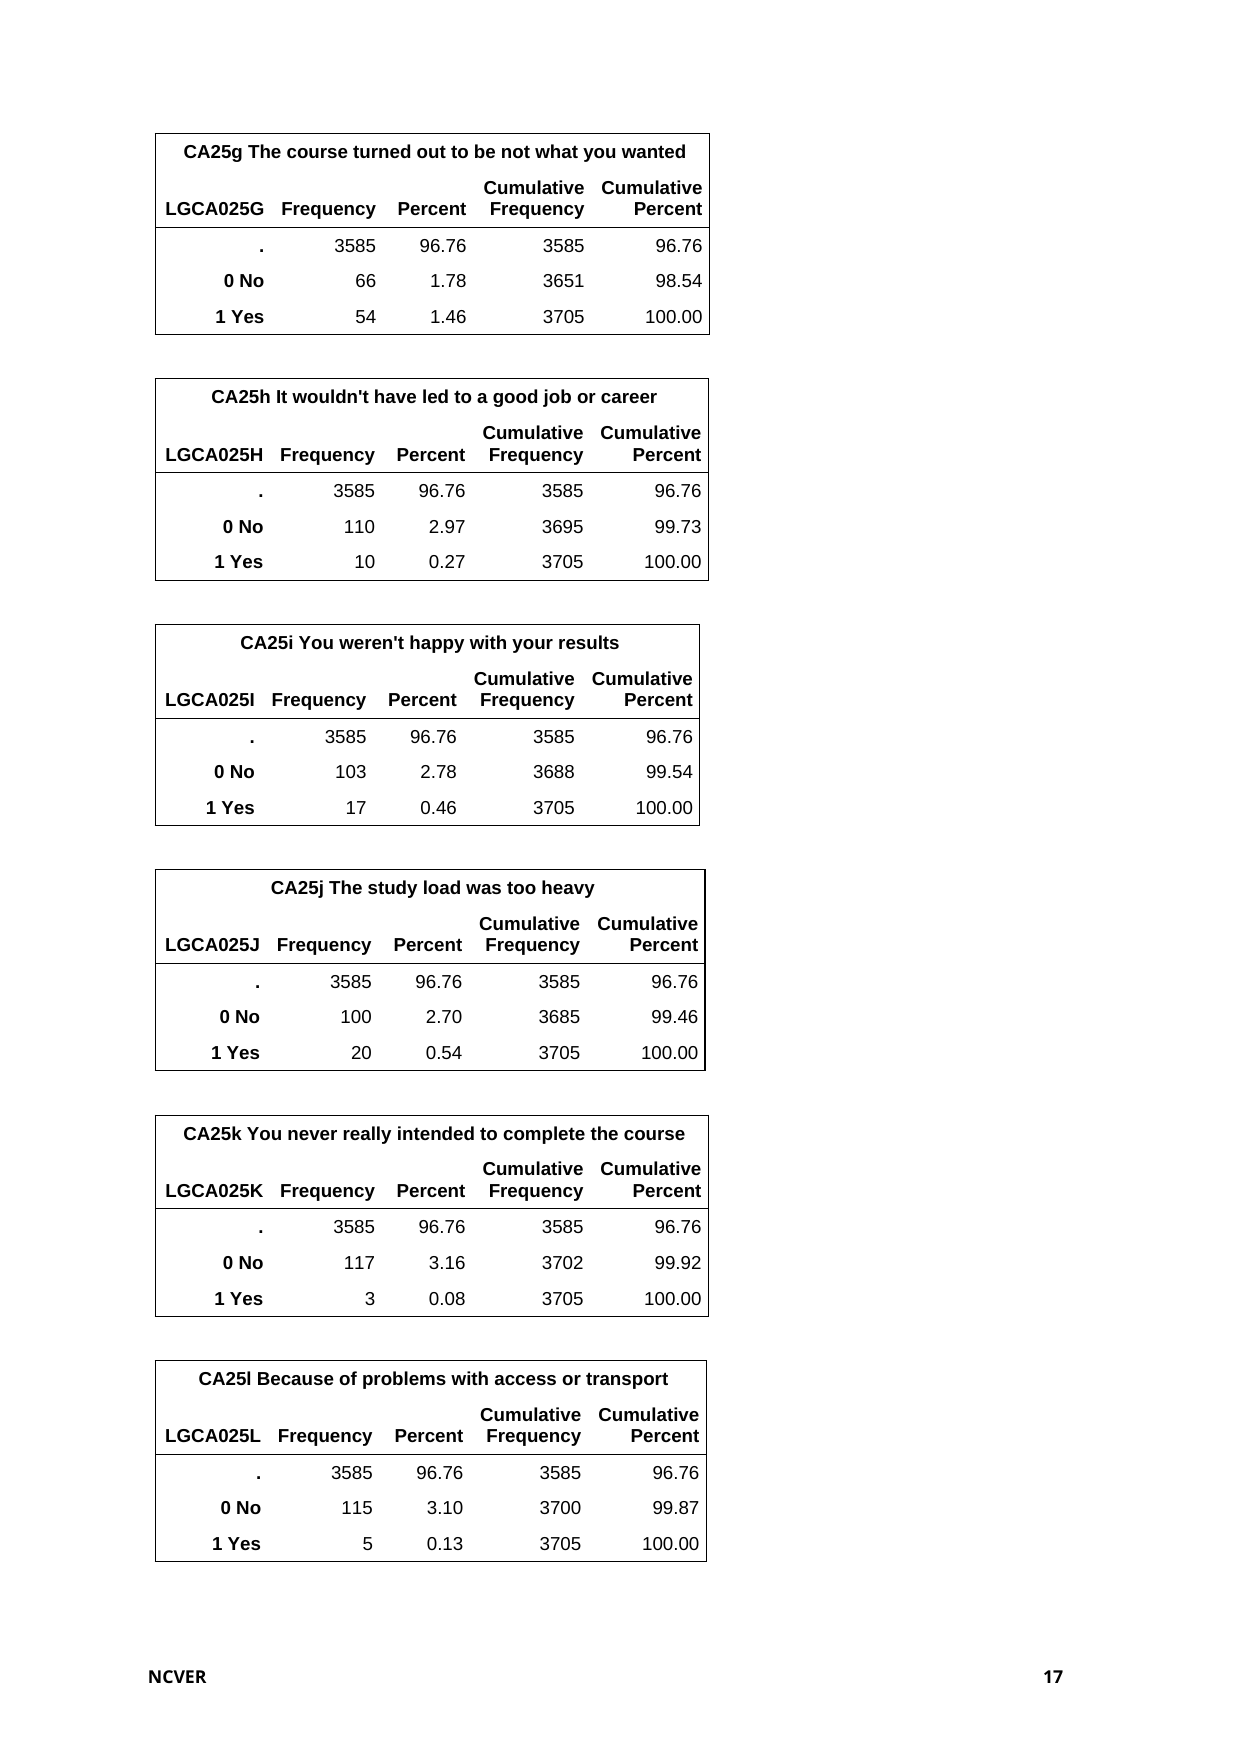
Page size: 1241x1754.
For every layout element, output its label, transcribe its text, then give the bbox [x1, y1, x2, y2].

table_cell . [156, 1209, 270, 1245]
table_cell 99.54 [582, 754, 699, 789]
table_cell 5 [268, 1526, 379, 1561]
table_cell 96.76 [587, 964, 704, 999]
table_cell Percent [382, 415, 472, 472]
table_cell 96.76 [373, 719, 464, 754]
table_cell 99.46 [587, 999, 704, 1035]
table_cell 3688 [464, 754, 582, 789]
table_cell 3685 [469, 999, 587, 1035]
table_cell 3585 [470, 1455, 588, 1490]
table_cell 3705 [469, 1035, 587, 1070]
table_cell 96.76 [379, 964, 469, 999]
table_cell Percent [382, 1151, 472, 1208]
table_cell 3585 [271, 228, 383, 263]
table_cell Cumulative Frequency [469, 906, 587, 963]
table_header CA25i You weren't happy with your results [156, 625, 699, 660]
table_header CA25g The course turned out to be not what you wanted [156, 134, 709, 169]
table_cell Cumulative Percent [588, 1397, 706, 1454]
table_cell 3700 [470, 1490, 588, 1526]
table_cell 1 Yes [156, 544, 270, 579]
table_cell 3.16 [382, 1245, 472, 1280]
table_cell 96.76 [382, 1209, 472, 1245]
table_cell 96.76 [380, 1455, 470, 1490]
table_cell 66 [271, 263, 383, 299]
table_cell 103 [261, 754, 373, 789]
table_cell Cumulative Percent [582, 660, 699, 717]
table_cell 96.76 [582, 719, 699, 754]
table_cell 100 [267, 999, 378, 1035]
table_header CA25j The study load was too heavy [156, 870, 704, 906]
table_cell 3585 [473, 228, 591, 263]
table_cell 3705 [473, 299, 591, 334]
table_cell 0.46 [373, 790, 464, 825]
table_cell . [156, 473, 270, 508]
table_cell 0.08 [382, 1280, 472, 1316]
table_cell 110 [270, 509, 382, 544]
table_cell Percent [380, 1397, 470, 1454]
table_cell 0.27 [382, 544, 472, 579]
table_cell 0.54 [379, 1035, 469, 1070]
table_cell Percent [379, 906, 469, 963]
table_cell Cumulative Percent [591, 170, 709, 227]
table_cell 96.76 [590, 1209, 708, 1245]
table_cell 2.78 [373, 754, 464, 789]
table_cell Percent [373, 660, 464, 717]
table_cell 3651 [473, 263, 591, 299]
table_cell Percent [383, 170, 473, 227]
table_cell 10 [270, 544, 382, 579]
table_cell 1.46 [383, 299, 473, 334]
table_cell 1 Yes [156, 299, 271, 334]
table_cell 100.00 [588, 1526, 706, 1561]
table_cell Frequency [270, 415, 382, 472]
table_cell Frequency [270, 1151, 382, 1208]
table_cell Cumulative Frequency [472, 415, 590, 472]
table_cell 3 [270, 1280, 382, 1316]
table_cell 17 [261, 790, 373, 825]
table_cell 3585 [270, 1209, 382, 1245]
table_cell LGCA025G [156, 170, 271, 227]
table_cell 0 No [156, 509, 270, 544]
table_cell 3585 [267, 964, 378, 999]
table_cell 100.00 [587, 1035, 704, 1070]
table_cell 3585 [270, 473, 382, 508]
table_cell 0 No [156, 263, 271, 299]
table_cell Frequency [271, 170, 383, 227]
table_cell Cumulative Percent [590, 1151, 708, 1208]
table_cell 96.76 [382, 473, 472, 508]
table_header CA25k You never really intended to complete the course [156, 1116, 708, 1151]
table_cell 96.76 [383, 228, 473, 263]
table_cell 3585 [472, 473, 590, 508]
table_cell . [156, 228, 271, 263]
table_cell 3705 [464, 790, 582, 825]
table_header CA25h It wouldn't have led to a good job or career [156, 379, 708, 415]
table_cell 96.76 [591, 228, 709, 263]
table_header CA25l Because of problems with access or transport [156, 1361, 706, 1397]
table_cell LGCA025I [156, 660, 261, 717]
table_cell 1 Yes [156, 1280, 270, 1316]
table_cell 3705 [470, 1526, 588, 1561]
table_cell 3585 [261, 719, 373, 754]
table_cell 3585 [268, 1455, 379, 1490]
table_cell Frequency [268, 1397, 379, 1454]
table_cell Cumulative Percent [590, 415, 708, 472]
table_cell Cumulative Percent [587, 906, 704, 963]
table_cell 98.54 [591, 263, 709, 299]
table_cell 2.70 [379, 999, 469, 1035]
table_cell . [156, 964, 267, 999]
table_cell 20 [267, 1035, 378, 1070]
table_cell Cumulative Frequency [472, 1151, 590, 1208]
table_cell 99.87 [588, 1490, 706, 1526]
table_cell LGCA025H [156, 415, 270, 472]
table_cell 0 No [156, 1245, 270, 1280]
table_cell Cumulative Frequency [470, 1397, 588, 1454]
table_cell 0 No [156, 754, 261, 789]
table_cell 3705 [472, 1280, 590, 1316]
table_cell 99.73 [590, 509, 708, 544]
table_cell 100.00 [590, 1280, 708, 1316]
table_cell 3585 [469, 964, 587, 999]
table_cell LGCA025K [156, 1151, 270, 1208]
table_cell Cumulative Frequency [464, 660, 582, 717]
table_cell 100.00 [591, 299, 709, 334]
table_cell 3695 [472, 509, 590, 544]
table_cell 3.10 [380, 1490, 470, 1526]
table_cell LGCA025L [156, 1397, 268, 1454]
table_cell Frequency [267, 906, 378, 963]
table_cell 1 Yes [156, 1035, 267, 1070]
table_cell 99.92 [590, 1245, 708, 1280]
table_cell 2.97 [382, 509, 472, 544]
table_cell 54 [271, 299, 383, 334]
table_cell 0 No [156, 1490, 268, 1526]
table_cell 115 [268, 1490, 379, 1526]
table_cell 3705 [472, 544, 590, 579]
table_cell 0 No [156, 999, 267, 1035]
table_cell . [156, 719, 261, 754]
table_cell . [156, 1455, 268, 1490]
table_cell LGCA025J [156, 906, 267, 963]
table_cell 1.78 [383, 263, 473, 299]
table_cell Cumulative Frequency [473, 170, 591, 227]
table_cell 3585 [464, 719, 582, 754]
table_cell 117 [270, 1245, 382, 1280]
table_cell 96.76 [590, 473, 708, 508]
table_cell 1 Yes [156, 790, 261, 825]
table_cell 100.00 [590, 544, 708, 579]
table_cell 100.00 [582, 790, 699, 825]
table_cell Frequency [261, 660, 373, 717]
table_cell 3702 [472, 1245, 590, 1280]
table_cell 3585 [472, 1209, 590, 1245]
table_cell 0.13 [380, 1526, 470, 1561]
table_cell 96.76 [588, 1455, 706, 1490]
table_cell 1 Yes [156, 1526, 268, 1561]
